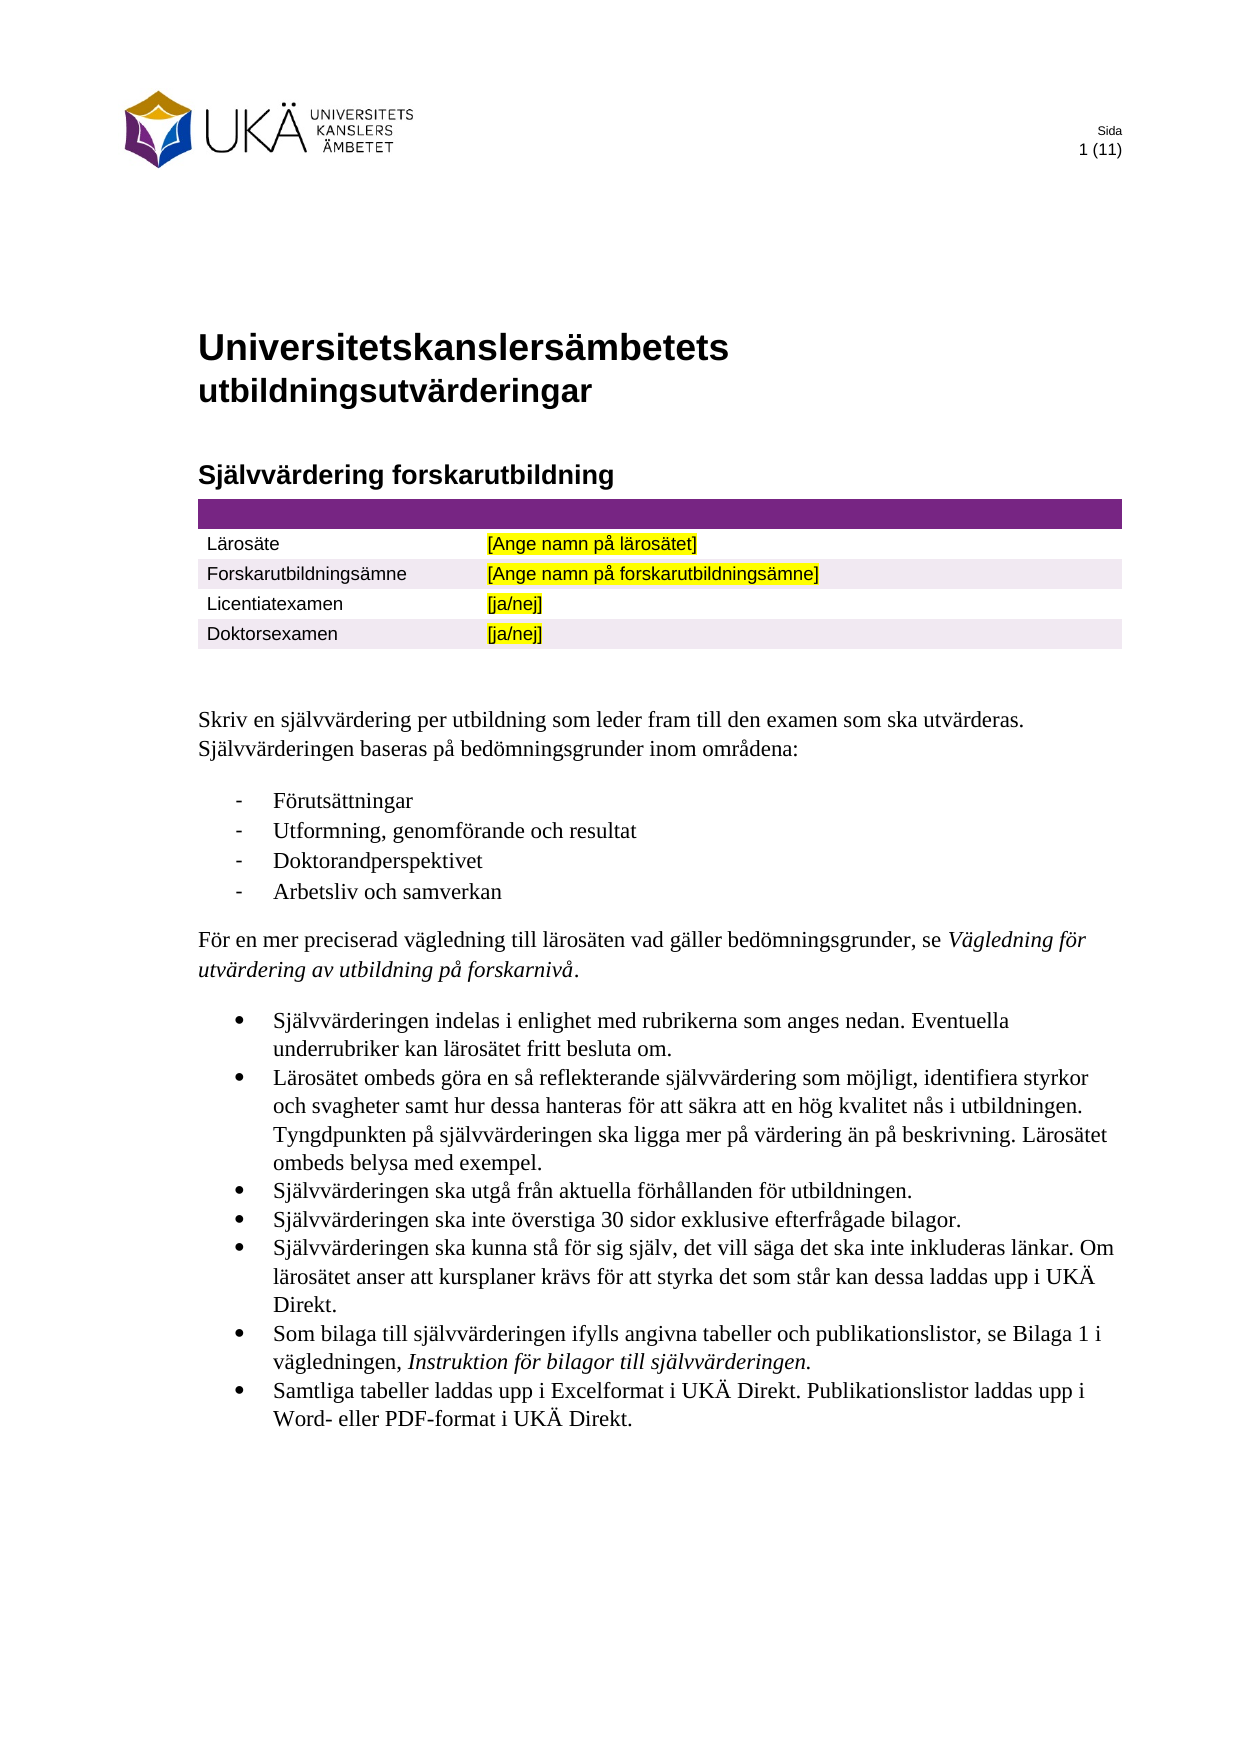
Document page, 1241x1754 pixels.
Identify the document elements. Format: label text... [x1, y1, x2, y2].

table_cell [ja/nej] [478, 619, 1122, 649]
list Som bilaga till självvärderingen ifylls angivna tabeller och publikationslistor, se Bilaga 1 i vägledningen, Instruktion för bilagor till självvärderingen. [235, 1320, 1122, 1374]
picture [118, 88, 439, 170]
text Skriv en självvärdering per utbildning som leder fram till den examen som ska utvärderas. Självvärderingen baseras på bedömningsgrunder inom områdena: [198, 703, 1122, 761]
table_cell [ja/nej] [478, 589, 1122, 619]
list Förutsättningar [235, 786, 1122, 814]
list Samtliga tabeller laddas upp i Excelformat i UKÄ Direkt. Publikationslistor laddas upp i Word- eller PDF-format i UKÄ Direkt. [235, 1377, 1122, 1431]
text För en mer preciserad vägledning till lärosäten vad gäller bedömningsgrunder, se Vägledning för utvärdering av utbildning på forskarnivå. [198, 924, 1122, 982]
subtitle Självvärdering forskarutbildning [198, 457, 1122, 490]
table_cell Lärosäte [198, 529, 478, 559]
list Doktorandperspektivet [235, 847, 1122, 874]
subtitle Universitetskanslersämbetets utbildningsutvärderingar [198, 325, 1122, 410]
list Självvärderingen indelas i enlighet med rubrikerna som anges nedan. Eventuella underrubriker kan lärosätet fritt besluta om. [235, 1007, 1122, 1062]
table_cell [Ange namn på lärosätet] [478, 529, 1122, 559]
table_cell Doktorsexamen [198, 619, 478, 649]
table_cell Forskarutbildningsämne [198, 559, 478, 589]
list Utformning, genomförande och resultat [235, 816, 1122, 844]
table_header [478, 499, 1122, 529]
table_cell Licentiatexamen [198, 589, 478, 619]
table_cell [Ange namn på forskarutbildningsämne] [478, 559, 1122, 589]
list Självvärderingen ska kunna stå för sig själv, det vill säga det ska inte inkluderas länkar. Om lärosätet anser att kursplaner krävs för att styrka det som står kan dessa laddas upp i UKÄ Direkt. [235, 1234, 1122, 1318]
list Självvärderingen ska utgå från aktuella förhållanden för utbildningen. [235, 1178, 1122, 1204]
list Självvärderingen ska inte överstiga 30 sidor exklusive efterfrågade bilagor. [235, 1206, 1122, 1232]
list Lärosätet ombeds göra en så reflekterande självvärdering som möjligt, identifiera styrkor och svagheter samt hur dessa hanteras för att säkra att en hög kvalitet nås i utbildningen. Tyngdpunkten på självvärderingen ska ligga mer på värdering än på beskrivning. Lärosätet ombeds belysa med exempel. [235, 1064, 1122, 1176]
table_header [198, 499, 478, 529]
list Arbetsliv och samverkan [235, 877, 1122, 905]
